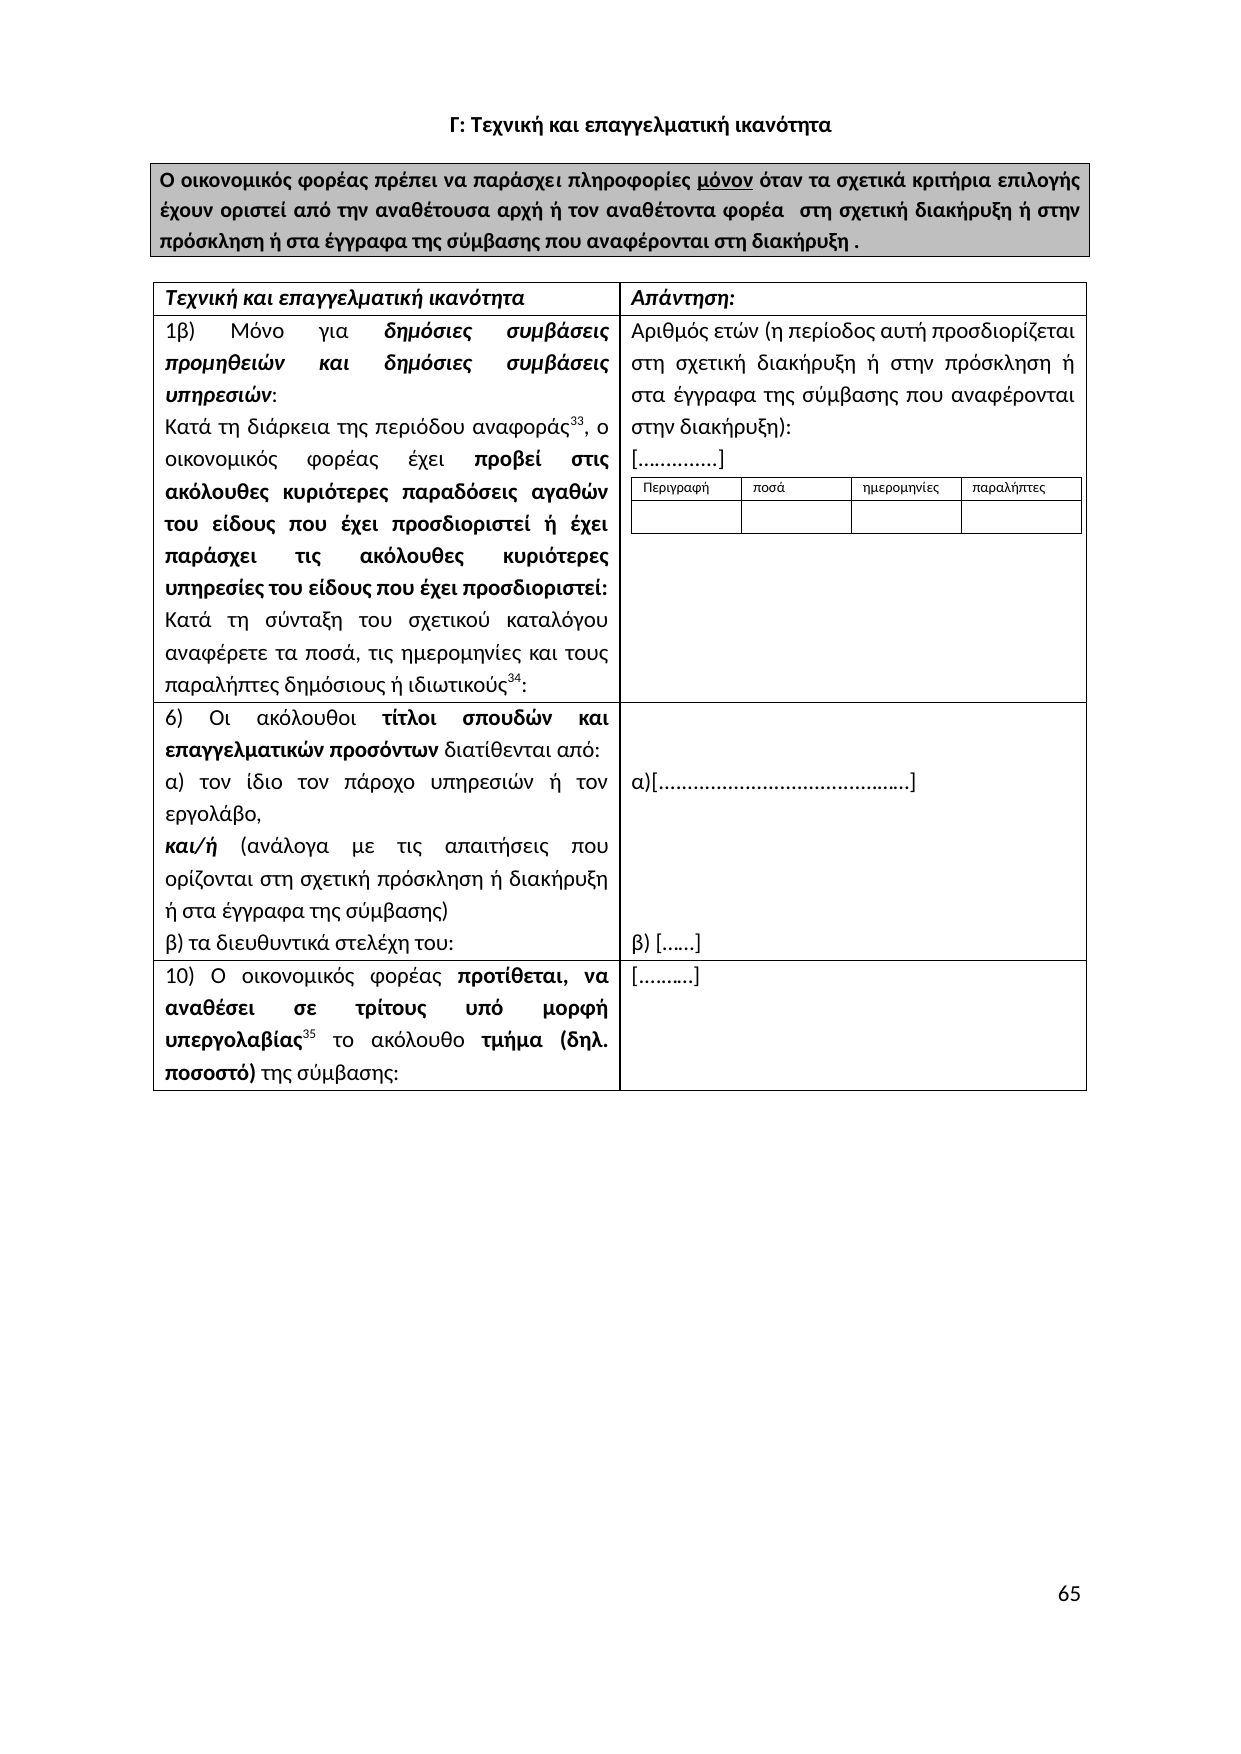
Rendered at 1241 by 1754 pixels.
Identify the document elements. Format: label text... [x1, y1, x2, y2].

table_cell [....……] [621, 961, 1086, 1089]
table_header Απάντηση: [621, 283, 1086, 315]
table_header Τεχνική και επαγγελματική ικανότητα [154, 283, 619, 315]
text Ο οικονομικός φορέας πρέπει να παράσχει πληροφορίες μόνον όταν τα σχετικά κριτήρια επιλογής έχουν οριστεί από την αναθέτουσα αρχή ή τον αναθέτοντα φορέα στη σχετική διακήρυξη ή στην πρόσκληση ή στα έγγραφα της σύμβασης που αναφέρονται στη διακήρυξη . [151, 164, 1089, 256]
table_cell 1β) Μόνο για δημόσιες συμβάσεις προμηθειών και δημόσιες συμβάσεις υπηρεσιών: Κατά τη διάρκεια της περιόδου αναφοράς, ο οικονομικός φορέας έχει προβεί στις ακόλουθες κυριότερες παραδόσεις αγαθών του είδους που έχει προσδιοριστεί ή έχει παράσχει τις ακόλουθες κυριότερες υπηρεσίες του είδους που έχει προσδιοριστεί: Κατά τη σύνταξη του σχετικού καταλόγου αναφέρετε τα ποσά, τις ημερομηνίες και τους παραλήπτες δημόσιους ή ιδιωτικούς: [154, 316, 619, 702]
table_cell 10) Ο οικονομικός φορέας προτίθεται, να αναθέσει σε τρίτους υπό μορφή υπεργολαβίας το ακόλουθο τμήμα (δηλ. ποσοστό) της σύμβασης: [154, 961, 619, 1089]
table_cell 6) Οι ακόλουθοι τίτλοι σπουδών και επαγγελματικών προσόντων διατίθενται από: α) τον ίδιο τον πάροχο υπηρεσιών ή τον εργολάβο, και/ή (ανάλογα με τις απαιτήσεις που ορίζονται στη σχετική πρόσκληση ή διακήρυξη ή στα έγγραφα της σύμβασης) β) τα διευθυντικά στελέχη του: [154, 703, 619, 960]
text Γ: Τεχνική και επαγγελματική ικανότητα [159, 110, 1081, 138]
table_cell α)[......................................……] β) [……] [621, 703, 1086, 960]
table_cell Αριθμός ετών (η περίοδος αυτή προσδιορίζεται στη σχετική διακήρυξη ή στην πρόσκληση ή στα έγγραφα της σύμβασης που αναφέρονται στην διακήρυξη): […...........] [621, 316, 1086, 702]
